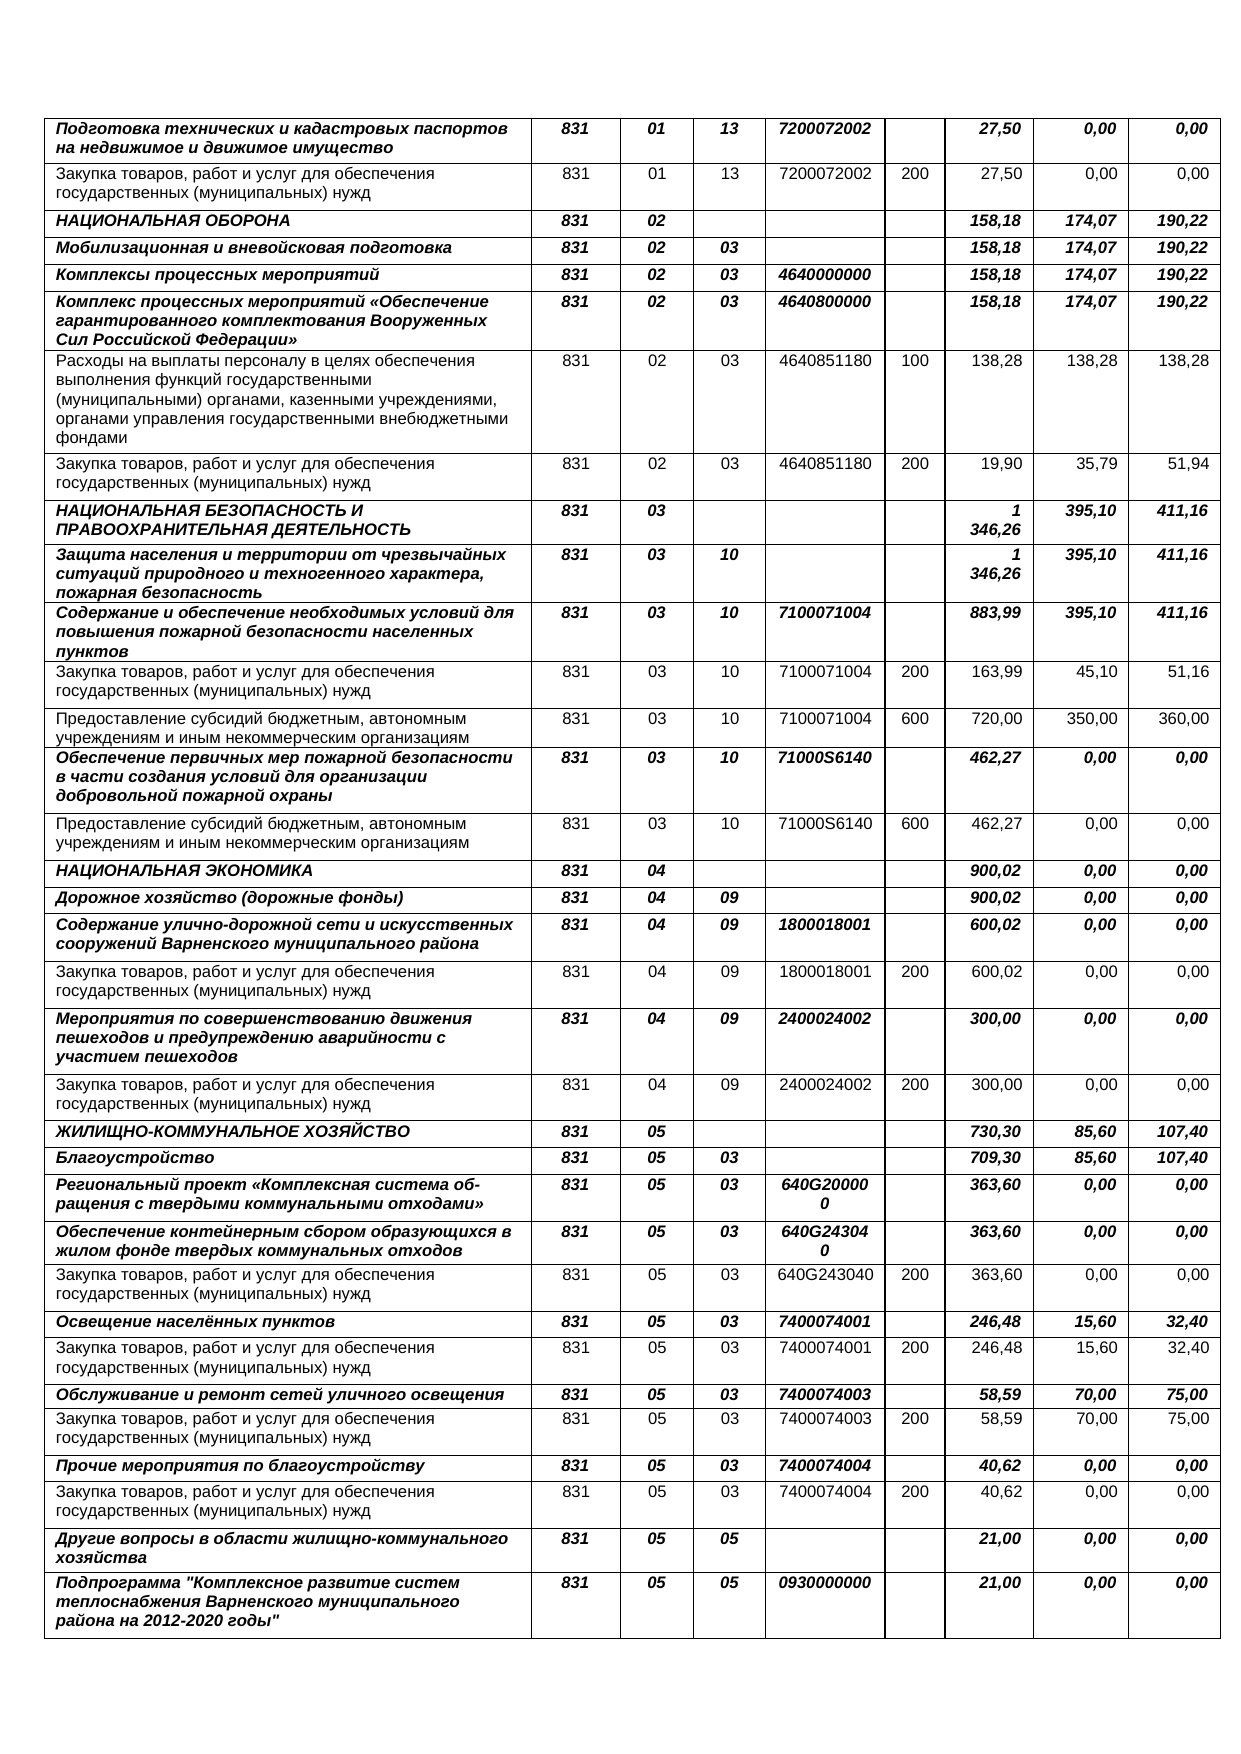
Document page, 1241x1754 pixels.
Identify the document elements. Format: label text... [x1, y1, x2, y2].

table_cell 85,60 [1034, 1121, 1128, 1147]
table_cell [886, 119, 944, 163]
table_cell Содержание и обеспечение необходимых условий для повышения пожарной безопасности населенных пунктов [45, 603, 531, 661]
table_cell 831 [532, 914, 620, 961]
table_cell 200 [886, 1075, 944, 1120]
table_cell 01 [621, 119, 693, 163]
table_cell 200 [886, 1482, 944, 1528]
table_cell 1 346,26 [946, 545, 1033, 602]
table_cell Обеспечение первичных мер пожарной безопасности в части создания условий для организации добровольной пожарной охраны [45, 748, 531, 812]
table_cell 138,28 [1129, 351, 1220, 453]
table_cell 200 [886, 962, 944, 1008]
table_cell Обеспечение контейнерным сбором образующихся в жилом фонде твердых коммунальных отходов [45, 1222, 531, 1264]
table_cell 831 [532, 119, 620, 163]
table_cell Подпрограмма "Комплексное развитие систем теплоснабжения Варненского муниципального района на 2012-2020 годы" [45, 1573, 531, 1637]
table_cell 138,28 [946, 351, 1033, 453]
table_cell 51,94 [1129, 454, 1220, 500]
table_cell 363,60 [946, 1175, 1033, 1221]
table_cell [766, 211, 884, 237]
table_cell 51,16 [1129, 662, 1220, 707]
table_cell Прочие мероприятия по благоустройству [45, 1456, 531, 1481]
table_cell [886, 1573, 944, 1637]
table_cell 0,00 [1034, 119, 1128, 163]
table_cell [766, 1148, 884, 1173]
table_cell Обслуживание и ремонт сетей уличного освещения [45, 1385, 531, 1408]
table_cell 05 [621, 1573, 693, 1637]
table_cell 0,00 [1034, 962, 1128, 1008]
table_cell 363,60 [946, 1265, 1033, 1311]
table_cell 0,00 [1129, 119, 1220, 163]
table_cell 395,10 [1034, 603, 1128, 661]
table_cell [886, 1222, 944, 1264]
table_cell 70,00 [1034, 1385, 1128, 1408]
table_cell 05 [621, 1312, 693, 1337]
table_cell 107,40 [1129, 1121, 1220, 1147]
table_cell 831 [532, 709, 620, 747]
table_cell 04 [621, 1009, 693, 1073]
table_cell 0,00 [1034, 1075, 1128, 1120]
table_cell 0,00 [1034, 1482, 1128, 1528]
table_cell [886, 603, 944, 661]
table_cell 03 [694, 1148, 765, 1173]
table_cell 831 [532, 211, 620, 237]
table_cell 02 [621, 265, 693, 291]
table_cell 27,50 [946, 164, 1033, 210]
table_cell 200 [886, 1265, 944, 1311]
table_cell [886, 238, 944, 264]
table_cell 831 [532, 662, 620, 707]
table_cell 831 [532, 1456, 620, 1481]
table_cell [694, 1121, 765, 1147]
table_cell Закупка товаров, работ и услуг для обеспечения государственных (муниципальных) нужд [45, 1265, 531, 1311]
table_cell [694, 501, 765, 543]
table_cell 831 [532, 1482, 620, 1528]
table_cell ЖИЛИЩНО-КОММУНАЛЬНОЕ ХОЗЯЙСТВО [45, 1121, 531, 1147]
table_cell 75,00 [1129, 1385, 1220, 1408]
table_cell Другие вопросы в области жилищно-коммунального хозяйства [45, 1529, 531, 1572]
table_cell [766, 1529, 884, 1572]
table_cell 05 [694, 1573, 765, 1637]
table_cell 200 [886, 164, 944, 210]
table_cell 03 [621, 501, 693, 543]
table_cell 21,00 [946, 1529, 1033, 1572]
table_cell 831 [532, 265, 620, 291]
table_cell 09 [694, 914, 765, 961]
table_cell 7400074004 [766, 1482, 884, 1528]
table_cell Защита населения и территории от чрезвычайных ситуаций природного и техногенного характера, пожарная безопасность [45, 545, 531, 602]
table_cell 03 [694, 1338, 765, 1384]
table_cell Содержание улично-дорожной сети и искусственных сооружений Варненского муниципального района [45, 914, 531, 961]
table_cell 45,10 [1034, 662, 1128, 707]
table_cell 0,00 [1129, 962, 1220, 1008]
table_cell Закупка товаров, работ и услуг для обеспечения государственных (муниципальных) нужд [45, 1075, 531, 1120]
table_cell 02 [621, 454, 693, 500]
table_cell Благоустройство [45, 1148, 531, 1173]
table_cell 395,10 [1034, 501, 1128, 543]
table_cell [886, 545, 944, 602]
table_cell [694, 211, 765, 237]
table_cell 0,00 [1034, 814, 1128, 860]
table_cell 640G243040 [766, 1222, 884, 1264]
table_cell 246,48 [946, 1312, 1033, 1337]
table_cell 200 [886, 662, 944, 707]
table_cell 58,59 [946, 1409, 1033, 1454]
table_cell 7200072002 [766, 164, 884, 210]
table_cell 40,62 [946, 1456, 1033, 1481]
table_cell 363,60 [946, 1222, 1033, 1264]
table_cell 09 [694, 962, 765, 1008]
table_cell 300,00 [946, 1009, 1033, 1073]
table_cell 1 346,26 [946, 501, 1033, 543]
table_cell 0,00 [1129, 914, 1220, 961]
table_cell 04 [621, 962, 693, 1008]
table_cell Освещение населённых пунктов [45, 1312, 531, 1337]
table_cell 395,10 [1034, 545, 1128, 602]
table_cell 831 [532, 351, 620, 453]
table_cell 720,00 [946, 709, 1033, 747]
table_cell [886, 1312, 944, 1337]
table_cell 03 [694, 1222, 765, 1264]
table_cell Комплексы процессных мероприятий [45, 265, 531, 291]
table_cell 2400024002 [766, 1009, 884, 1073]
table_cell 02 [621, 292, 693, 350]
table_cell 03 [694, 351, 765, 453]
table_cell 75,00 [1129, 1409, 1220, 1454]
table_cell [766, 888, 884, 913]
table_cell 0,00 [1129, 1222, 1220, 1264]
table_cell 02 [621, 351, 693, 453]
table_cell [886, 1148, 944, 1173]
table_cell 831 [532, 1385, 620, 1408]
table_cell 709,30 [946, 1148, 1033, 1173]
table_cell 03 [621, 814, 693, 860]
table_cell 0,00 [1034, 1009, 1128, 1073]
table_cell 0,00 [1034, 164, 1128, 210]
table_cell 7400074001 [766, 1312, 884, 1337]
table_cell 7400074003 [766, 1385, 884, 1408]
table_cell 71000S6140 [766, 748, 884, 812]
table_cell 831 [532, 1148, 620, 1173]
table_cell 0,00 [1129, 1265, 1220, 1311]
table_cell 300,00 [946, 1075, 1033, 1120]
table_cell 7400074004 [766, 1456, 884, 1481]
table_cell 200 [886, 1409, 944, 1454]
table_cell 730,30 [946, 1121, 1033, 1147]
table_cell [766, 501, 884, 543]
table_cell 411,16 [1129, 603, 1220, 661]
table_cell Мобилизационная и вневойсковая подготовка [45, 238, 531, 264]
table_cell 03 [694, 454, 765, 500]
table_cell 0,00 [1129, 164, 1220, 210]
table_cell 05 [621, 1222, 693, 1264]
table_cell Закупка товаров, работ и услуг для обеспечения государственных (муниципальных) нужд [45, 1409, 531, 1454]
table_cell 900,02 [946, 861, 1033, 887]
table_cell 831 [532, 1409, 620, 1454]
table_cell 190,22 [1129, 265, 1220, 291]
table_cell 350,00 [1034, 709, 1128, 747]
table_cell 0,00 [1129, 1529, 1220, 1572]
table_cell 32,40 [1129, 1338, 1220, 1384]
table_cell [886, 1385, 944, 1408]
table_cell 462,27 [946, 814, 1033, 860]
table_cell 190,22 [1129, 238, 1220, 264]
table_cell Закупка товаров, работ и услуг для обеспечения государственных (муниципальных) нужд [45, 662, 531, 707]
table_cell 7100071004 [766, 603, 884, 661]
table_cell 831 [532, 1312, 620, 1337]
table_cell 09 [694, 888, 765, 913]
table_cell 4640851180 [766, 454, 884, 500]
table_cell 163,99 [946, 662, 1033, 707]
table_cell 0,00 [1034, 1529, 1128, 1572]
table_cell Закупка товаров, работ и услуг для обеспечения государственных (муниципальных) нужд [45, 962, 531, 1008]
table_cell 2400024002 [766, 1075, 884, 1120]
table_cell 19,90 [946, 454, 1033, 500]
table_cell 831 [532, 164, 620, 210]
table_cell 10 [694, 603, 765, 661]
table_cell [886, 861, 944, 887]
table_cell Дорожное хозяйство (дорожные фонды) [45, 888, 531, 913]
table_cell 03 [694, 1385, 765, 1408]
table_cell 04 [621, 888, 693, 913]
table_cell 05 [621, 1265, 693, 1311]
table_cell 7400074003 [766, 1409, 884, 1454]
table_cell Региональный проект «Комплексная система об-ращения с твердыми коммунальными отходами» [45, 1175, 531, 1221]
table_cell Комплекс процессных мероприятий «Обеспечение гарантированного комплектования Вооруженных Сил Российской Федерации» [45, 292, 531, 350]
table_cell Предоставление субсидий бюджетным, автономным учреждениям и иным некоммерческим организациям [45, 709, 531, 747]
table_cell 831 [532, 238, 620, 264]
table_cell [886, 1456, 944, 1481]
table_cell 03 [694, 1482, 765, 1528]
table_cell 600,02 [946, 962, 1033, 1008]
table_cell 03 [694, 1265, 765, 1311]
table_cell 05 [694, 1529, 765, 1572]
table_cell 05 [621, 1456, 693, 1481]
table_cell 600 [886, 814, 944, 860]
table_cell [886, 292, 944, 350]
table_cell 4640800000 [766, 292, 884, 350]
table_cell [886, 888, 944, 913]
table_cell 831 [532, 1075, 620, 1120]
table_cell 27,50 [946, 119, 1033, 163]
table_cell 640G243040 [766, 1265, 884, 1311]
table_cell 04 [621, 914, 693, 961]
table_cell [694, 861, 765, 887]
table_cell Мероприятия по совершенствованию движения пешеходов и предупреждению аварийности с участием пешеходов [45, 1009, 531, 1073]
table_cell 831 [532, 814, 620, 860]
table_cell 03 [621, 545, 693, 602]
table_cell 40,62 [946, 1482, 1033, 1528]
table_cell [766, 545, 884, 602]
table_cell 0,00 [1129, 1573, 1220, 1637]
table_cell 58,59 [946, 1385, 1033, 1408]
table_cell 03 [621, 709, 693, 747]
table_cell [886, 748, 944, 812]
table_cell 900,02 [946, 888, 1033, 913]
table_cell 0930000000 [766, 1573, 884, 1637]
table_cell 03 [621, 603, 693, 661]
table_cell 831 [532, 454, 620, 500]
table_cell 174,07 [1034, 265, 1128, 291]
table_cell 21,00 [946, 1573, 1033, 1637]
table_cell 0,00 [1129, 1482, 1220, 1528]
table_cell 05 [621, 1385, 693, 1408]
table_cell 0,00 [1129, 861, 1220, 887]
table_cell 831 [532, 292, 620, 350]
table_cell 70,00 [1034, 1409, 1128, 1454]
table_cell 600 [886, 709, 944, 747]
table_cell 7400074001 [766, 1338, 884, 1384]
table_cell Предоставление субсидий бюджетным, автономным учреждениям и иным некоммерческим организациям [45, 814, 531, 860]
table_cell 0,00 [1129, 888, 1220, 913]
table_cell 1800018001 [766, 914, 884, 961]
table_cell 13 [694, 119, 765, 163]
table_cell 4640851180 [766, 351, 884, 453]
table_cell [886, 501, 944, 543]
table_cell 831 [532, 1573, 620, 1637]
table_cell 02 [621, 211, 693, 237]
table_cell 0,00 [1034, 861, 1128, 887]
table_cell 1800018001 [766, 962, 884, 1008]
table_cell 831 [532, 748, 620, 812]
table_cell 0,00 [1129, 1456, 1220, 1481]
table_cell 831 [532, 861, 620, 887]
table_cell 0,00 [1034, 1175, 1128, 1221]
table_cell 883,99 [946, 603, 1033, 661]
table_cell 831 [532, 1265, 620, 1311]
table_cell 600,02 [946, 914, 1033, 961]
table_cell 831 [532, 962, 620, 1008]
table_cell [886, 211, 944, 237]
table_cell 85,60 [1034, 1148, 1128, 1173]
table_cell [766, 238, 884, 264]
table_cell 0,00 [1129, 1009, 1220, 1073]
table_cell 09 [694, 1009, 765, 1073]
table_cell 138,28 [1034, 351, 1128, 453]
table_cell 831 [532, 603, 620, 661]
table_cell 09 [694, 1075, 765, 1120]
table_cell 7200072002 [766, 119, 884, 163]
table_cell 10 [694, 748, 765, 812]
table_cell 4640000000 [766, 265, 884, 291]
table_cell 13 [694, 164, 765, 210]
table_cell 200 [886, 454, 944, 500]
table_cell [886, 265, 944, 291]
table_cell Закупка товаров, работ и услуг для обеспечения государственных (муниципальных) нужд [45, 164, 531, 210]
table_cell 10 [694, 709, 765, 747]
table_cell 0,00 [1034, 748, 1128, 812]
table_cell [886, 1529, 944, 1572]
table_cell 05 [621, 1121, 693, 1147]
table_cell 158,18 [946, 211, 1033, 237]
table_cell 640G200000 [766, 1175, 884, 1221]
table_cell [766, 861, 884, 887]
table_cell 100 [886, 351, 944, 453]
table_cell 246,48 [946, 1338, 1033, 1384]
table_cell [886, 1121, 944, 1147]
table_cell 174,07 [1034, 238, 1128, 264]
table_cell 05 [621, 1409, 693, 1454]
table_cell 02 [621, 238, 693, 264]
table_cell НАЦИОНАЛЬНАЯ БЕЗОПАСНОСТЬ И ПРАВООХРАНИТЕЛЬНАЯ ДЕЯТЕЛЬНОСТЬ [45, 501, 531, 543]
table_cell 360,00 [1129, 709, 1220, 747]
table_cell 190,22 [1129, 211, 1220, 237]
table_cell 0,00 [1034, 1573, 1128, 1637]
table_cell 107,40 [1129, 1148, 1220, 1173]
table_cell Закупка товаров, работ и услуг для обеспечения государственных (муниципальных) нужд [45, 454, 531, 500]
table_cell 831 [532, 1529, 620, 1572]
table_cell 03 [621, 748, 693, 812]
table_cell 05 [621, 1529, 693, 1572]
table_cell 03 [694, 1175, 765, 1221]
table_cell 05 [621, 1175, 693, 1221]
table_cell 15,60 [1034, 1312, 1128, 1337]
table_cell 04 [621, 861, 693, 887]
table_cell НАЦИОНАЛЬНАЯ ЭКОНОМИКА [45, 861, 531, 887]
table_cell 03 [694, 238, 765, 264]
table_cell 01 [621, 164, 693, 210]
table_cell 0,00 [1034, 1222, 1128, 1264]
table_cell 03 [621, 662, 693, 707]
table_cell [886, 1009, 944, 1073]
table_cell 0,00 [1034, 888, 1128, 913]
table_cell 831 [532, 888, 620, 913]
table_cell 05 [621, 1482, 693, 1528]
table_cell 190,22 [1129, 292, 1220, 350]
table_cell 0,00 [1034, 914, 1128, 961]
table_cell 0,00 [1129, 1075, 1220, 1120]
table_cell Подготовка технических и кадастровых паспортов на недвижимое и движимое имущество [45, 119, 531, 163]
table_cell 0,00 [1034, 1265, 1128, 1311]
table_cell НАЦИОНАЛЬНАЯ ОБОРОНА [45, 211, 531, 237]
table_cell [766, 1121, 884, 1147]
table_cell 03 [694, 292, 765, 350]
table_cell 174,07 [1034, 211, 1128, 237]
table_cell [886, 1175, 944, 1221]
table_cell 831 [532, 1338, 620, 1384]
table_cell 831 [532, 1121, 620, 1147]
table_cell Закупка товаров, работ и услуг для обеспечения государственных (муниципальных) нужд [45, 1338, 531, 1384]
table_cell 0,00 [1129, 814, 1220, 860]
table_cell 10 [694, 545, 765, 602]
table_cell 831 [532, 501, 620, 543]
table_cell 7100071004 [766, 709, 884, 747]
table_cell 0,00 [1129, 1175, 1220, 1221]
table_cell 174,07 [1034, 292, 1128, 350]
table_cell Закупка товаров, работ и услуг для обеспечения государственных (муниципальных) нужд [45, 1482, 531, 1528]
table_cell 71000S6140 [766, 814, 884, 860]
table_cell 03 [694, 265, 765, 291]
table_cell 411,16 [1129, 545, 1220, 602]
table_cell [886, 914, 944, 961]
table_cell 0,00 [1034, 1456, 1128, 1481]
table_cell 831 [532, 1222, 620, 1264]
table_cell 831 [532, 1009, 620, 1073]
table_cell 831 [532, 545, 620, 602]
table_cell 03 [694, 1409, 765, 1454]
table_cell 10 [694, 662, 765, 707]
table_cell 462,27 [946, 748, 1033, 812]
table_cell 158,18 [946, 292, 1033, 350]
table_cell 32,40 [1129, 1312, 1220, 1337]
table_cell 200 [886, 1338, 944, 1384]
table_cell 158,18 [946, 265, 1033, 291]
table_cell 158,18 [946, 238, 1033, 264]
table_cell 10 [694, 814, 765, 860]
table_cell 7100071004 [766, 662, 884, 707]
table_cell 03 [694, 1312, 765, 1337]
table_cell 411,16 [1129, 501, 1220, 543]
table_cell 0,00 [1129, 748, 1220, 812]
table_cell 04 [621, 1075, 693, 1120]
table_cell 15,60 [1034, 1338, 1128, 1384]
table_cell 35,79 [1034, 454, 1128, 500]
table_cell 05 [621, 1148, 693, 1173]
table_cell 03 [694, 1456, 765, 1481]
table_cell 05 [621, 1338, 693, 1384]
table_cell 831 [532, 1175, 620, 1221]
